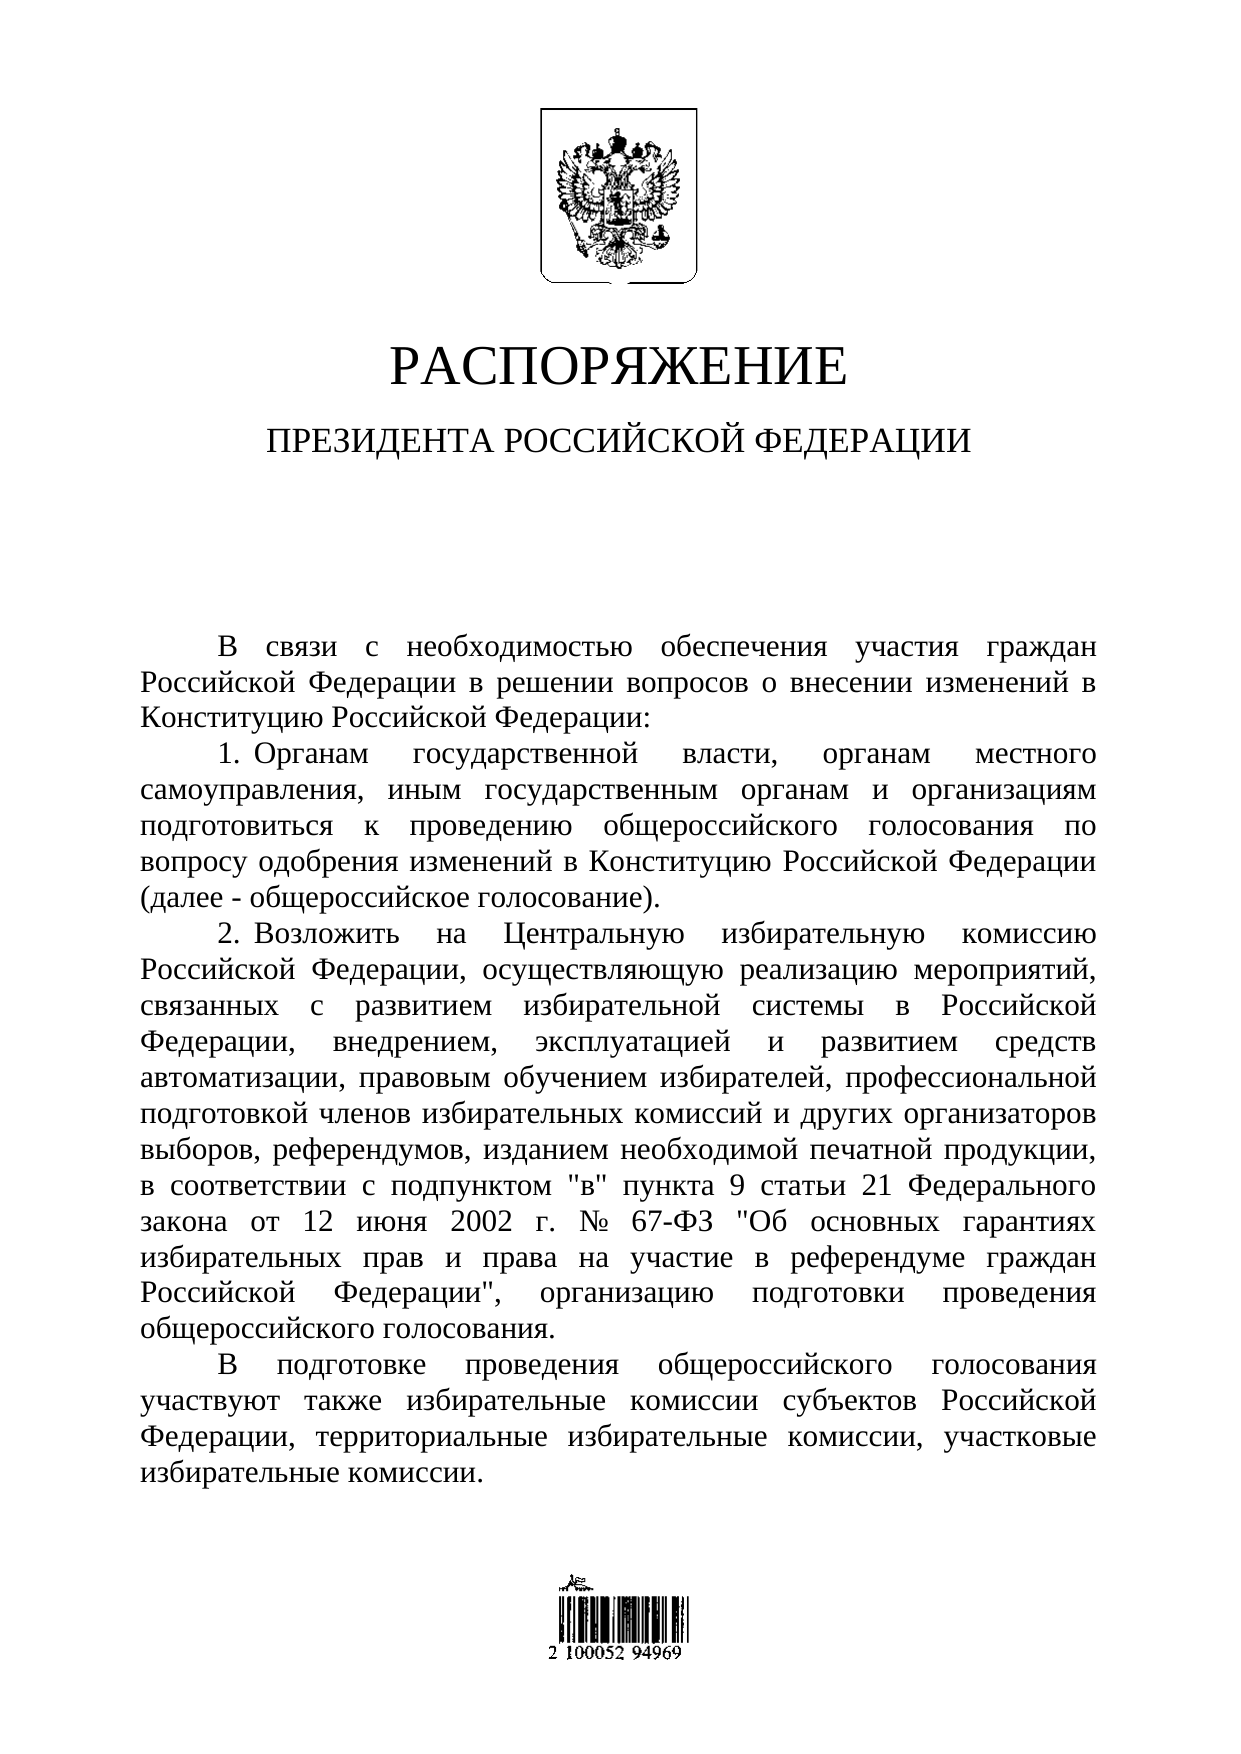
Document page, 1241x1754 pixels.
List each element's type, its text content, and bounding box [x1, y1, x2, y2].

text РАСПОРЯЖЕНИЕ [140, 332, 1098, 396]
list Возложить на Центральную избирательную комиссию Российской Федерации, осуществляющую реализацию мероприятий, связанных с развитием избирательной системы в Российской Федерации, внедрением, эксплуатацией и развитием средств автоматизации, правовым обучением избирателей, профессиональной подготовкой членов избирательных комиссий и других организаторов выборов, референдумов, изданием необходимой печатной продукции, в соответствии с подпунктом "в" пункта 9 статьи 21 Федерального закона от 12 июня 2002 г. № 67-ФЗ "Об основных гарантиях избирательных прав и права на участие в референдуме граждан Российской Федерации", организацию подготовки проведения общероссийского голосования. [140, 914, 1098, 1346]
text ПРЕЗИДЕНТА РОССИЙСКОЙ ФЕДЕРАЦИИ [140, 419, 1098, 460]
text В связи с необходимостью обеспечения участия граждан Российской Федерации в решении вопросов о внесении изменений в Конституцию Российской Федерации: [140, 627, 1098, 735]
text В подготовке проведения общероссийского голосования участвуют также избирательные комиссии субъектов Российской Федерации, территориальные избирательные комиссии, участковые избирательные комиссии. [140, 1346, 1098, 1489]
list Органам государственной власти, органам местного самоуправления, иным государственным органам и организациям подготовиться к проведению общероссийского голосования по вопросу одобрения изменений в Конституцию Российской Федерации (далее - общероссийское голосование). [140, 735, 1098, 914]
picture [548, 1574, 689, 1660]
picture [540, 108, 698, 284]
